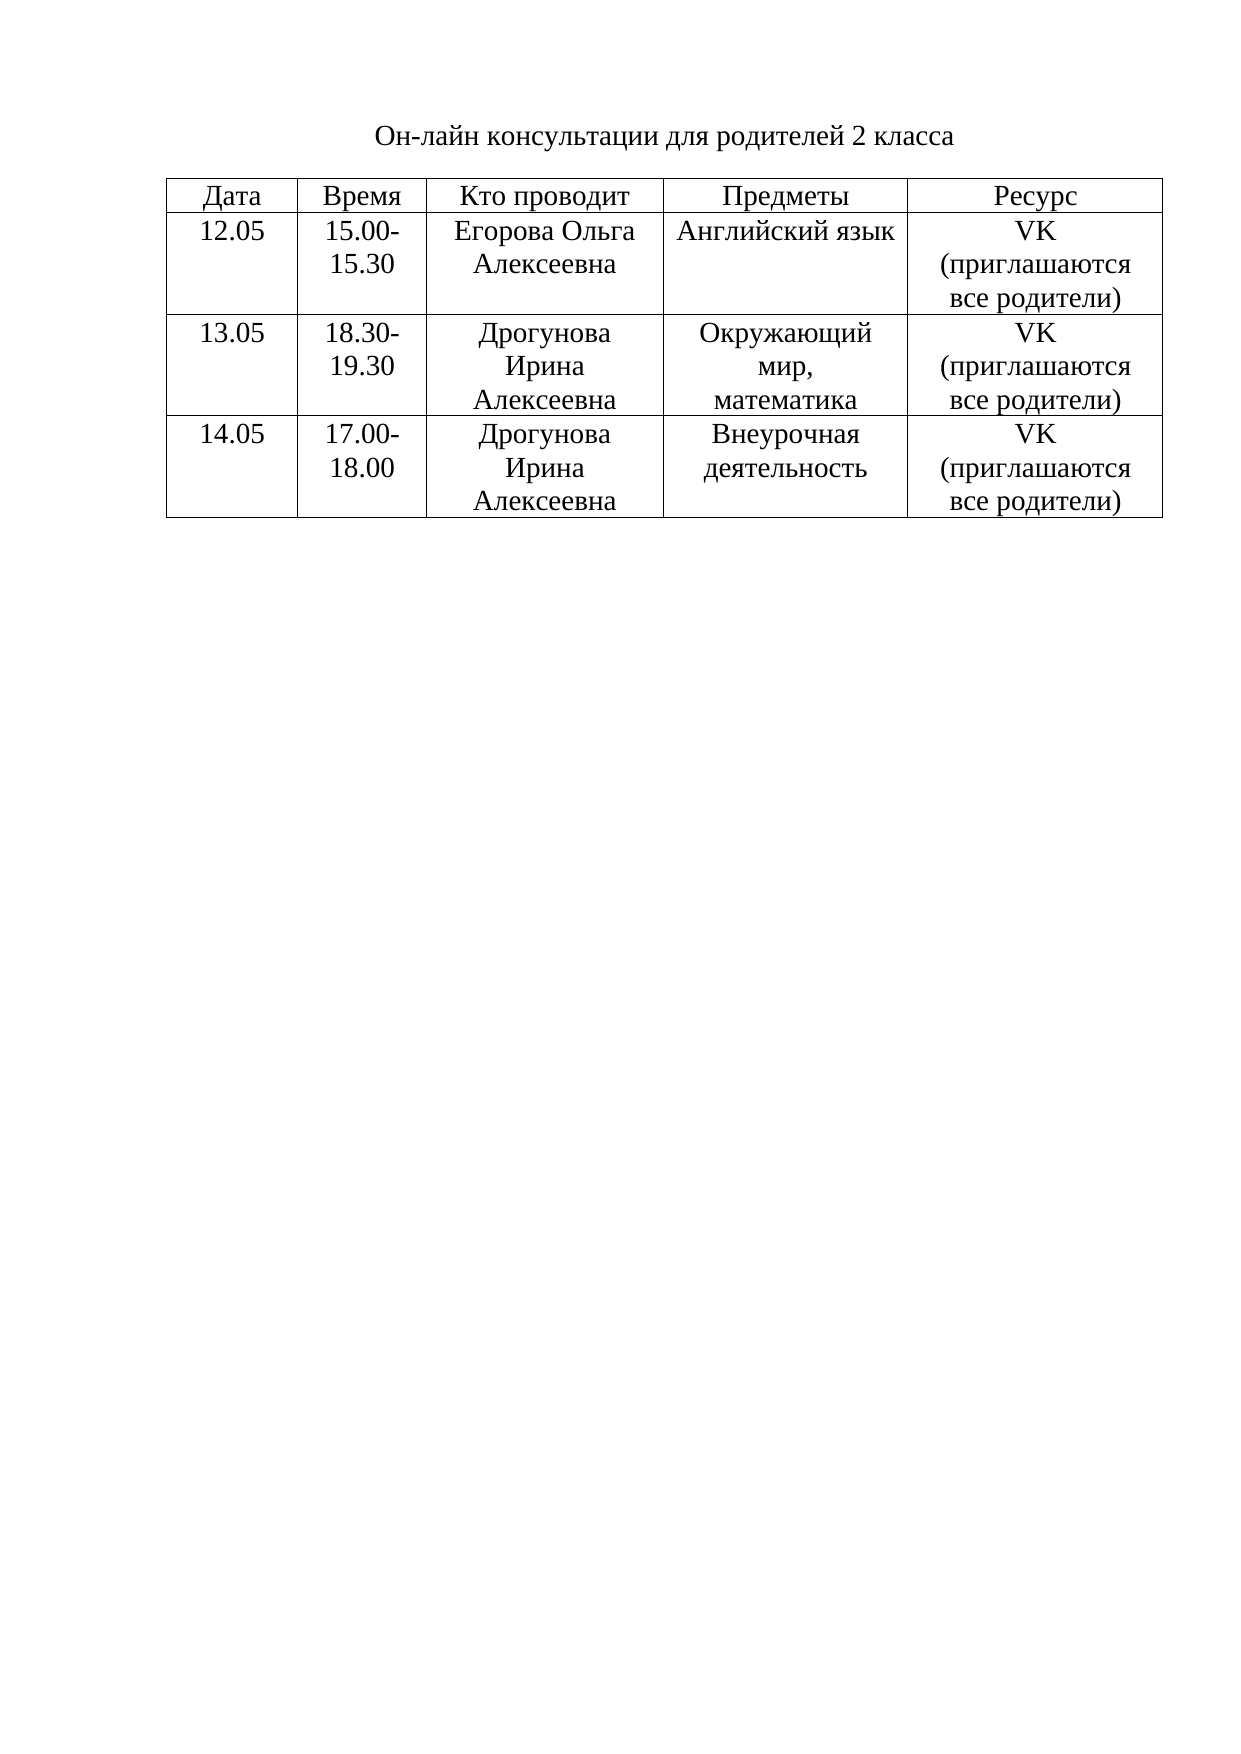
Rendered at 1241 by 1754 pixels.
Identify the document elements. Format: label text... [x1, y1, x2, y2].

table_cell 12.05 [167, 213, 297, 314]
table_cell Внеурочная деятельность [664, 416, 907, 517]
table_cell 15.00-15.30 [298, 213, 426, 314]
text Он-лайн консультации для родителей 2 класса [177, 118, 1152, 152]
table_cell 18.30-19.30 [298, 315, 426, 415]
table_header Дата [167, 179, 297, 212]
table_cell 13.05 [167, 315, 297, 415]
table_cell Дрогунова Ирина Алексеевна [427, 315, 663, 415]
table_cell Дрогунова Ирина Алексеевна [427, 416, 663, 517]
table_cell 17.00-18.00 [298, 416, 426, 517]
table_header Предметы [664, 179, 907, 212]
table_cell 14.05 [167, 416, 297, 517]
table_cell VK (приглашаются все родители) [908, 213, 1162, 314]
table_cell Окружающий мир, математика [664, 315, 907, 415]
table_header Время [298, 179, 426, 212]
table_header Ресурс [908, 179, 1162, 212]
table_cell VK (приглашаются все родители) [908, 416, 1162, 517]
table_cell Егорова Ольга Алексеевна [427, 213, 663, 314]
table_cell Английский язык [664, 213, 907, 314]
table_cell VK (приглашаются все родители) [908, 315, 1162, 415]
table_header Кто проводит [427, 179, 663, 212]
